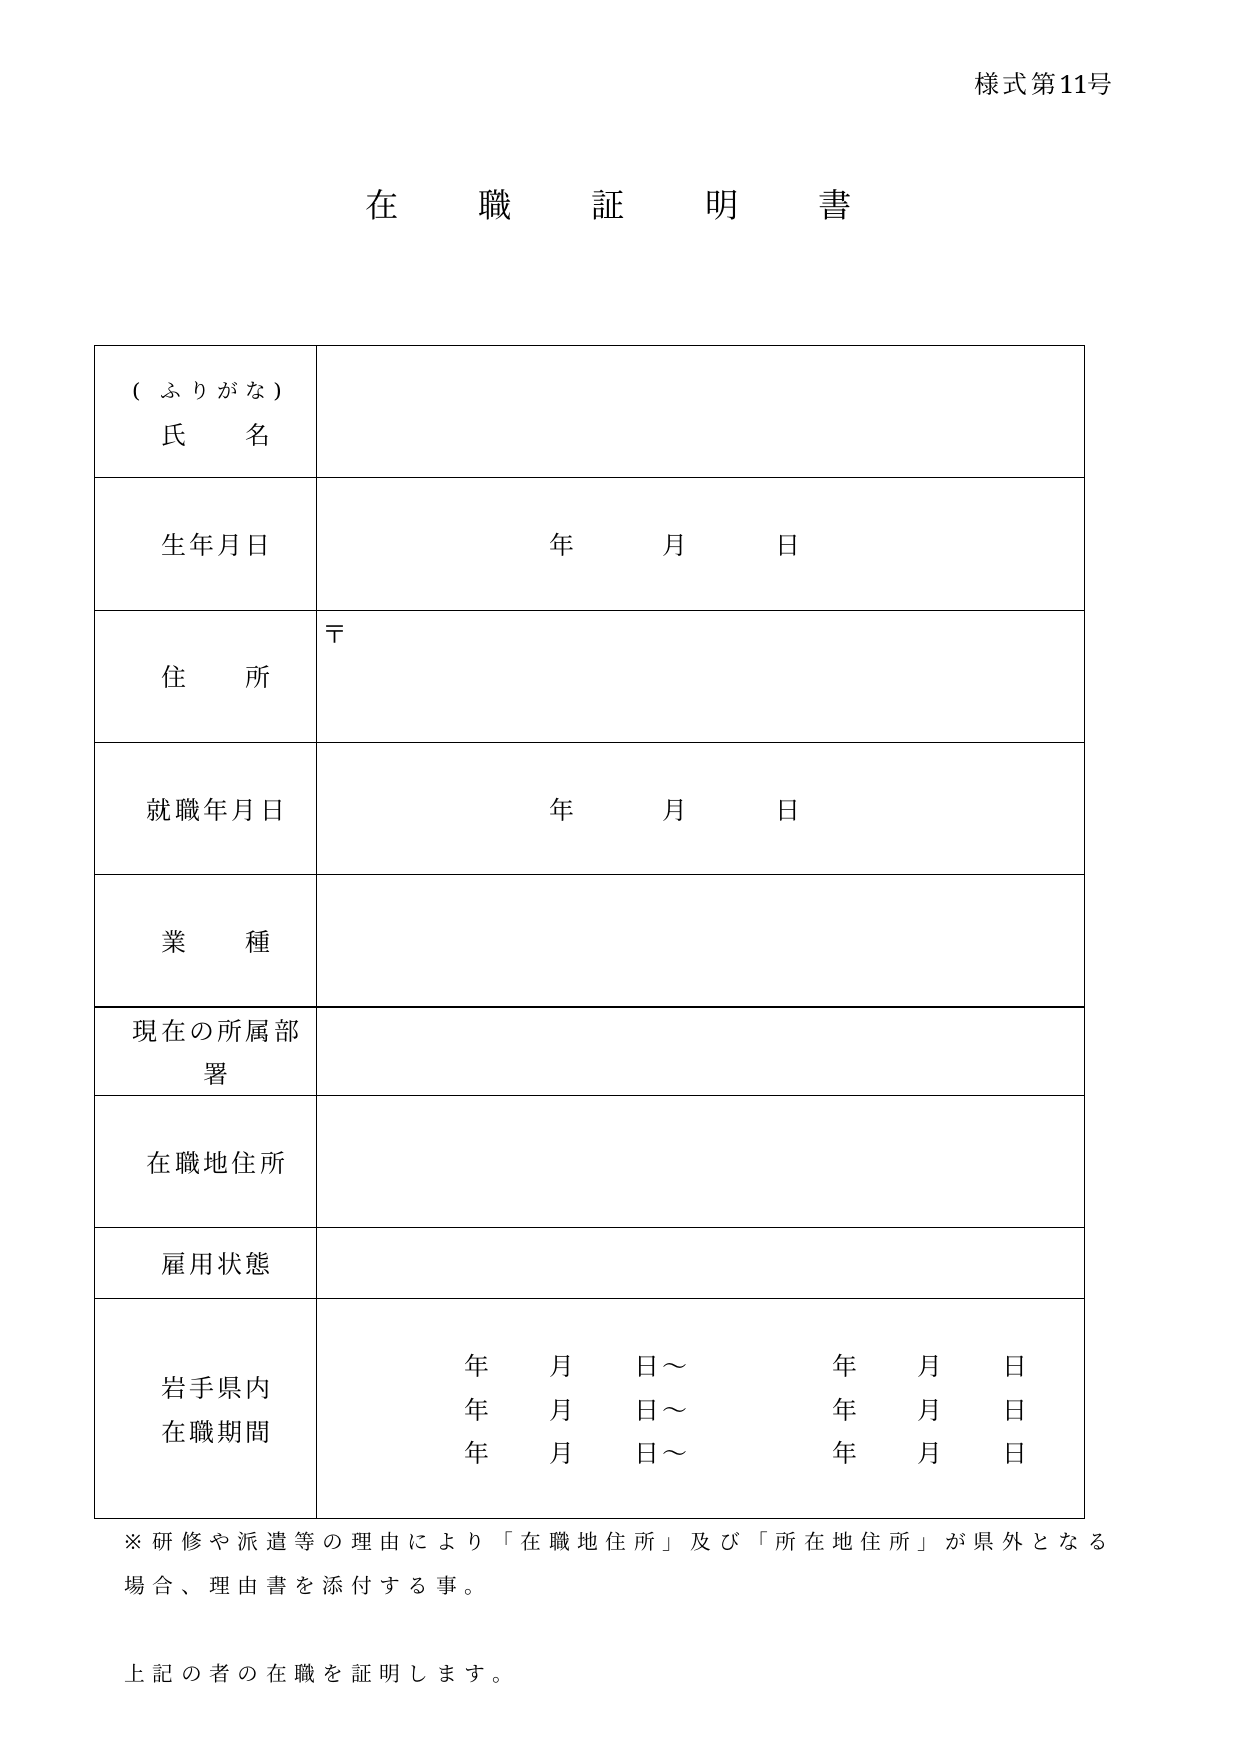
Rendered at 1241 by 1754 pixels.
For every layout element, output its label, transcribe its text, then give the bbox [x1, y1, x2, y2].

table_cell 業 種 [95, 875, 316, 1006]
text 様式第11号 [124, 61, 1116, 104]
text 上記の者の在職を証明します。 [124, 1650, 1116, 1694]
table_cell 生年月日 [95, 478, 316, 609]
table_cell 就職年月日 [95, 743, 316, 874]
table_cell [317, 1096, 1084, 1227]
table_cell 岩手県内 在職期間 [95, 1299, 316, 1518]
table_cell 住 所 [95, 611, 316, 742]
table_cell 〒 [317, 611, 1084, 742]
table_header [317, 346, 1084, 477]
table_cell 年 月 日 [317, 743, 1084, 874]
table_cell 雇用状態 [95, 1228, 316, 1298]
table_cell [317, 1228, 1084, 1298]
table_cell [317, 875, 1084, 1006]
table_cell 年 月 日～ 年 月 日 年 月 日～ 年 月 日 年 月 日～ 年 月 日 [317, 1299, 1084, 1518]
text ※研修や派遣等の理由により「在職地住所」及び「所在地住所」が県外となる場合、理由書を添付する事。 [124, 1519, 1116, 1606]
table_cell 年 月 日 [317, 478, 1084, 609]
table_cell 在職地住所 [95, 1096, 316, 1227]
table_cell 現在の所属部署 [95, 1008, 316, 1095]
table_cell [317, 1008, 1084, 1095]
table_header (ふりがな) 氏 名 [95, 346, 316, 477]
text 在 職 証 明 書 [124, 170, 1116, 236]
